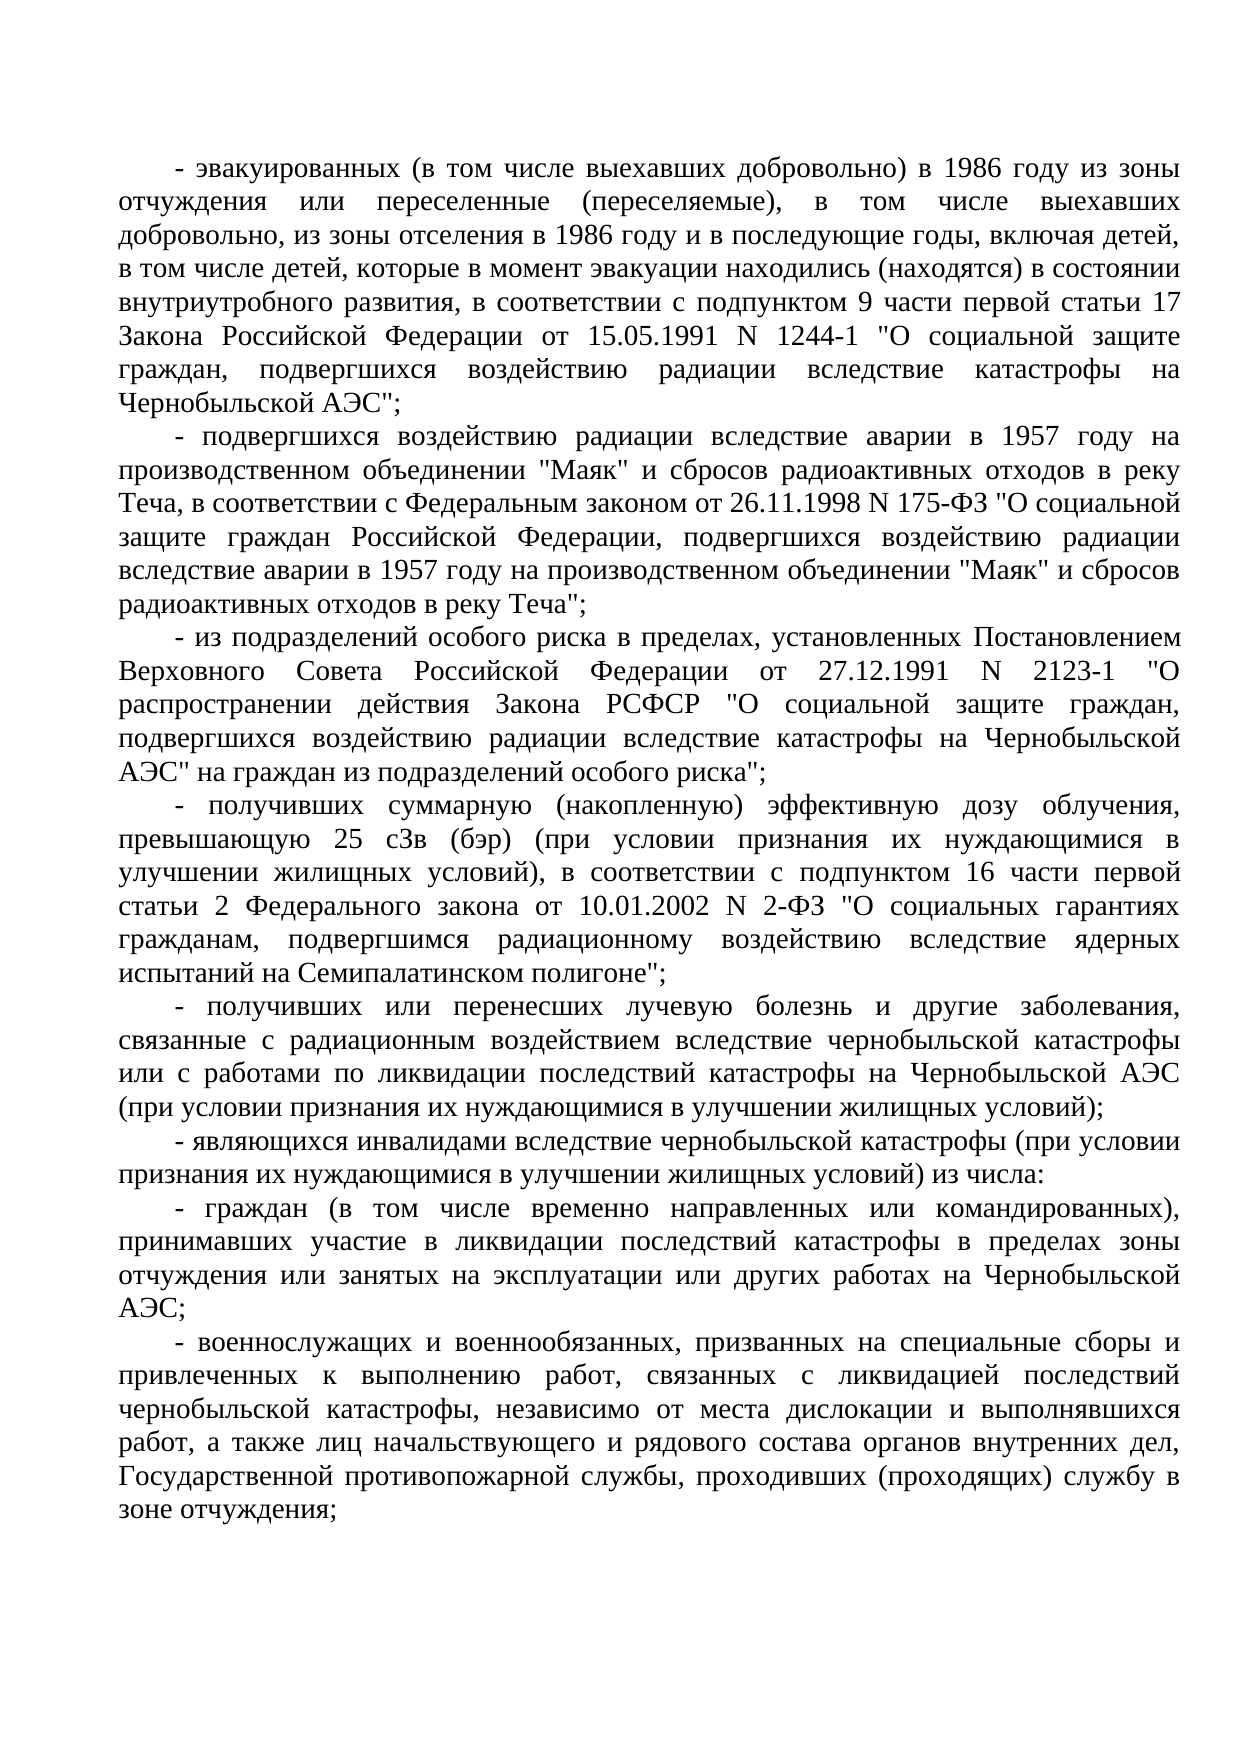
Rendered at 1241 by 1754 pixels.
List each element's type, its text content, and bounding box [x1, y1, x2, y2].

text - граждан (в том числе временно направленных или командированных), принимавших участие в ликвидации последствий катастрофы в пределах зоны отчуждения или занятых на эксплуатации или других работах на Чернобыльской АЭС; [118, 1190, 1181, 1324]
text - военнослужащих и военнообязанных, призванных на специальные сборы и привлеченных к выполнению работ, связанных с ликвидацией последствий чернобыльской катастрофы, независимо от места дислокации и выполнявшихся работ, а также лиц начальствующего и рядового состава органов внутренних дел, Государственной противопожарной службы, проходивших (проходящих) службу в зоне отчуждения; [118, 1324, 1181, 1525]
text - подвергшихся воздействию радиации вследствие аварии в 1957 году на производственном объединении "Маяк" и сбросов радиоактивных отходов в реку Теча, в соответствии с Федеральным законом от 26.11.1998 N 175-ФЗ "О социальной защите граждан Российской Федерации, подвергшихся воздействию радиации вследствие аварии в 1957 году на производственном объединении "Маяк" и сбросов радиоактивных отходов в реку Теча"; [118, 418, 1181, 619]
text - получивших суммарную (накопленную) эффективную дозу облучения, превышающую 25 сЗв (бэр) (при условии признания их нуждающимися в улучшении жилищных условий), в соответствии с подпунктом 16 части первой статьи 2 Федерального закона от 10.01.2002 N 2-ФЗ "О социальных гарантиях гражданам, подвергшимся радиационному воздействию вследствие ядерных испытаний на Семипалатинском полигоне"; [118, 787, 1181, 988]
text - получивших или перенесших лучевую болезнь и другие заболевания, связанные с радиационным воздействием вследствие чернобыльской катастрофы или с работами по ликвидации последствий катастрофы на Чернобыльской АЭС (при условии признания их нуждающимися в улучшении жилищных условий); [118, 988, 1181, 1123]
text - из подразделений особого риска в пределах, установленных Постановлением Верховного Совета Российской Федерации от 27.12.1991 N 2123-1 "О распространении действия Закона РСФСР "О социальной защите граждан, подвергшихся воздействию радиации вследствие катастрофы на Чернобыльской АЭС" на граждан из подразделений особого риска"; [118, 619, 1181, 787]
text - эвакуированных (в том числе выехавших добровольно) в 1986 году из зоны отчуждения или переселенные (переселяемые), в том числе выехавших добровольно, из зоны отселения в 1986 году и в последующие годы, включая детей, в том числе детей, которые в момент эвакуации находились (находятся) в состоянии внутриутробного развития, в соответствии с подпунктом 9 части первой статьи 17 Закона Российской Федерации от 15.05.1991 N 1244-1 "О социальной защите граждан, подвергшихся воздействию радиации вследствие катастрофы на Чернобыльской АЭС"; [118, 150, 1181, 418]
text - являющихся инвалидами вследствие чернобыльской катастрофы (при условии признания их нуждающимися в улучшении жилищных условий) из числа: [118, 1123, 1181, 1190]
